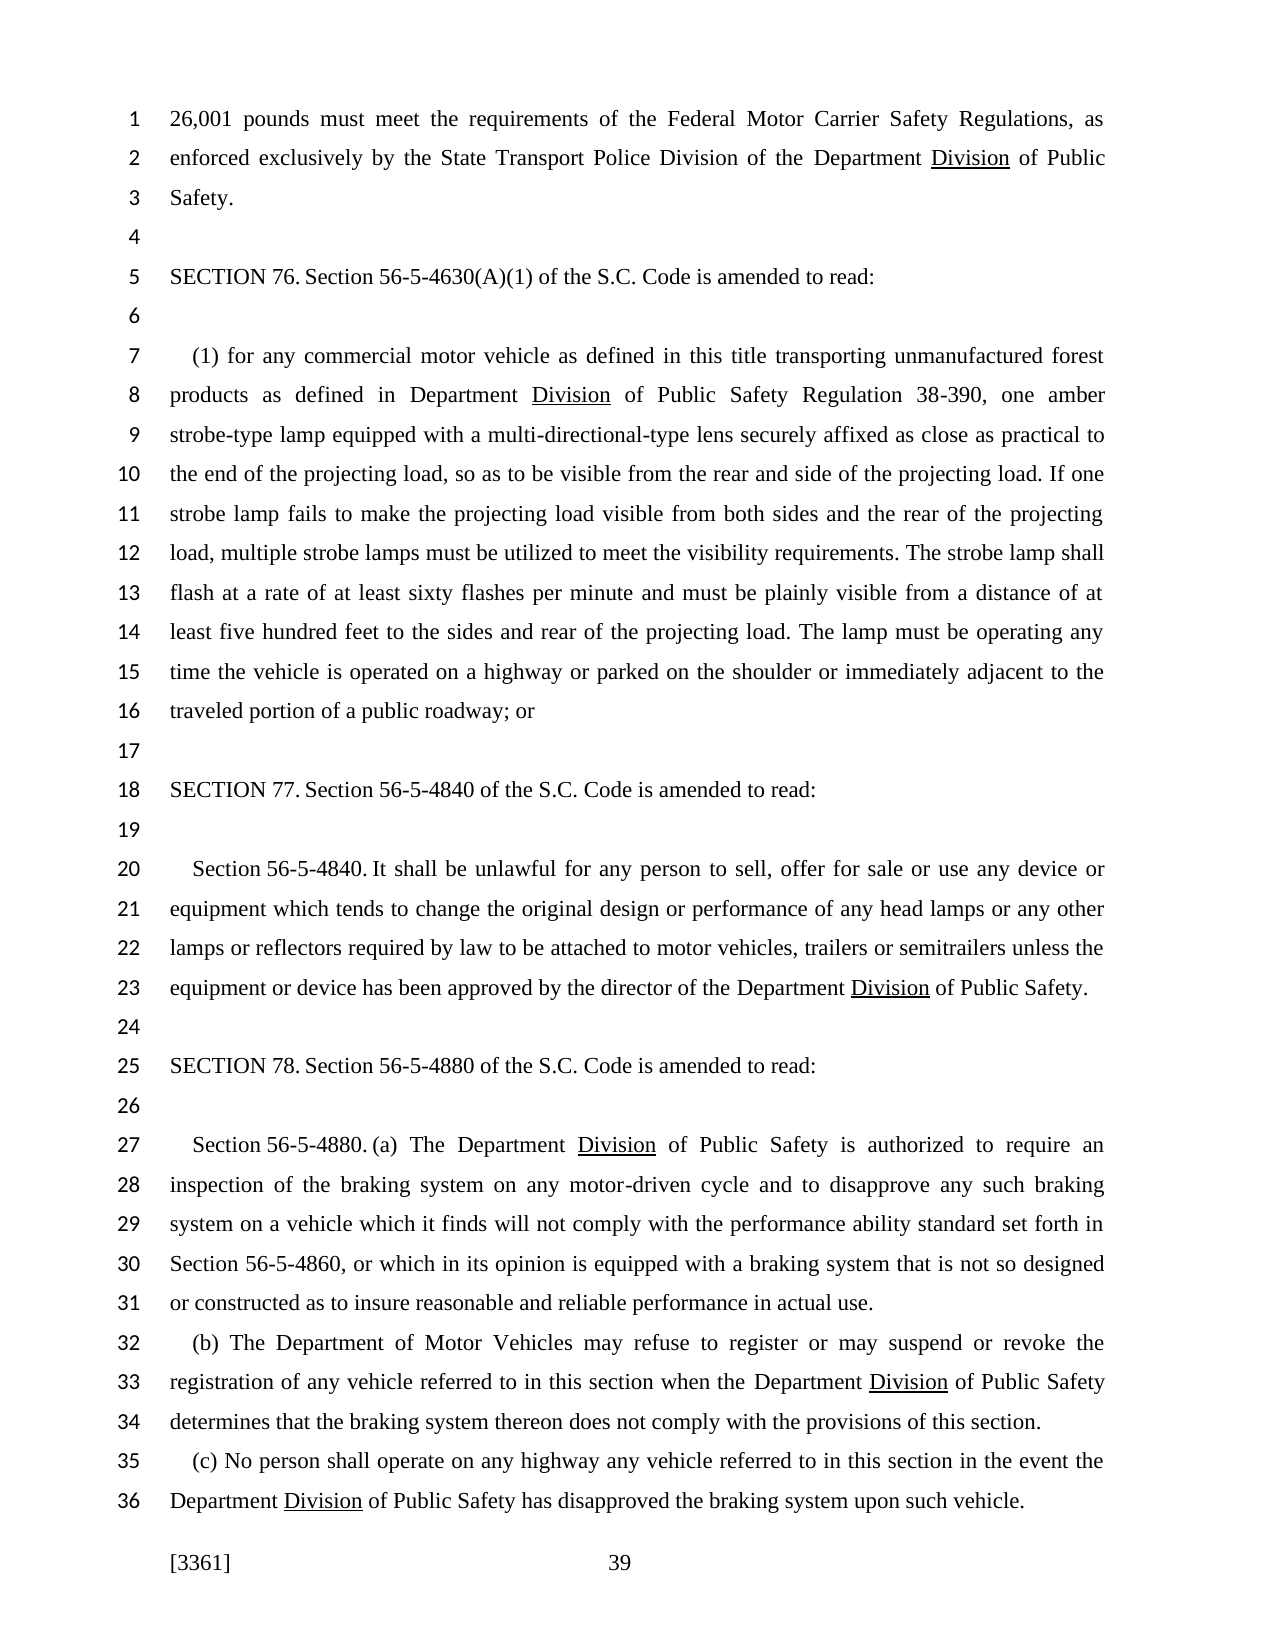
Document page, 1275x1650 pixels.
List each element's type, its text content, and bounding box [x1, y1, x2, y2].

text Section 56‑5‑4840. It shall be unlawful for any person to sell, offer for sale or use any device or equipment which tends to change the original design or performance of any head lamps or any other lamps or reflectors required by law to be attached to motor vehicles, trailers or semitrailers unless the equipment or device has been approved by the director of the Department Division of Public Safety. [169, 855, 1106, 1000]
text SECTION 78. Section 56‑5‑4880 of the S.C. Code is amended to read: [169, 1052, 1106, 1079]
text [169, 105, 1106, 210]
text (1) for any commercial motor vehicle as defined in this title transporting unmanufactured forest products as defined in Department Division of Public Safety Regulation 38‑390, one amber strobe‑type lamp equipped with a multi‑directional‑type lens securely affixed as close as practical to the end of the projecting load, so as to be visible from the rear and side of the projecting load. If one strobe lamp fails to make the projecting load visible from both sides and the rear of the projecting load, multiple strobe lamps must be utilized to meet the visibility requirements. The strobe lamp shall flash at a rate of at least sixty flashes per minute and must be plainly visible from a distance of at least five hundred feet to the sides and rear of the projecting load. The lamp must be operating any time the vehicle is operated on a highway or parked on the shoulder or immediately adjacent to the traveled portion of a public roadway; or [169, 342, 1106, 723]
text SECTION 77. Section 56‑5‑4840 of the S.C. Code is amended to read: [169, 776, 1106, 802]
text (b) The Department of Motor Vehicles may refuse to register or may suspend or revoke the registration of any vehicle referred to in this section when the Department Division of Public Safety determines that the braking system thereon does not comply with the provisions of this section. [169, 1329, 1106, 1434]
text Section 56‑5‑4880. (a) The Department Division of Public Safety is authorized to require an inspection of the braking system on any motor‑driven cycle and to disapprove any such braking system on a vehicle which it finds will not comply with the performance ability standard set forth in Section 56‑5‑4860, or which in its opinion is equipped with a braking system that is not so designed or constructed as to insure reasonable and reliable performance in actual use. [169, 1131, 1106, 1316]
text (c) No person shall operate on any highway any vehicle referred to in this section in the event the Department Division of Public Safety has disapproved the braking system upon such vehicle. [169, 1447, 1106, 1513]
text SECTION 76. Section 56‑5‑4630(A)(1) of the S.C. Code is amended to read: [169, 263, 1106, 289]
